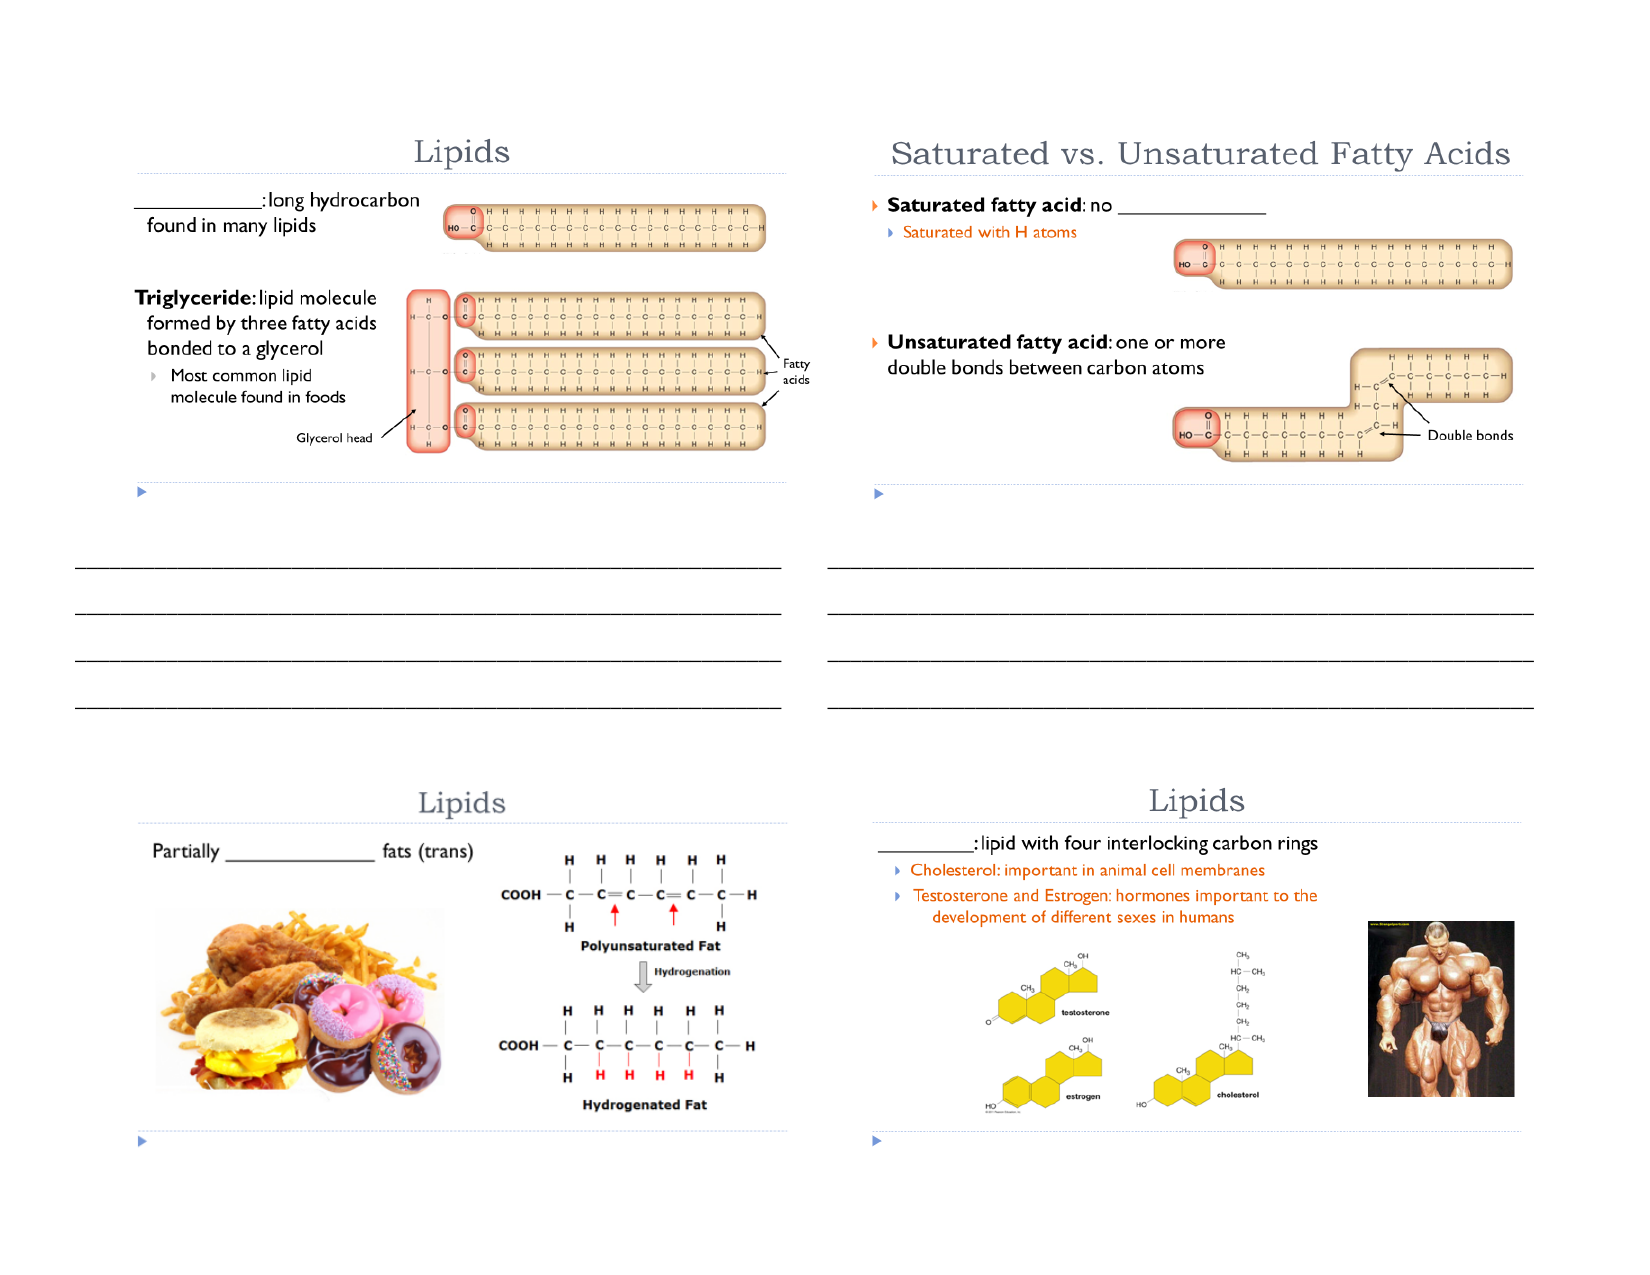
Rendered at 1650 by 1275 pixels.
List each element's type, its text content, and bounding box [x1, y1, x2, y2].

text ______________________________________________________________ ______________________________________________________________ [75, 591, 1575, 619]
text ______________________________________________________________ ______________________________________________________________ [75, 544, 1575, 572]
picture [101, 106, 822, 511]
picture [836, 754, 1557, 1160]
picture [102, 755, 823, 1161]
text ______________________________________________________________ ______________________________________________________________ [75, 637, 1575, 666]
text ______________________________________________________________ ______________________________________________________________ [75, 684, 1575, 712]
picture [838, 108, 1559, 513]
